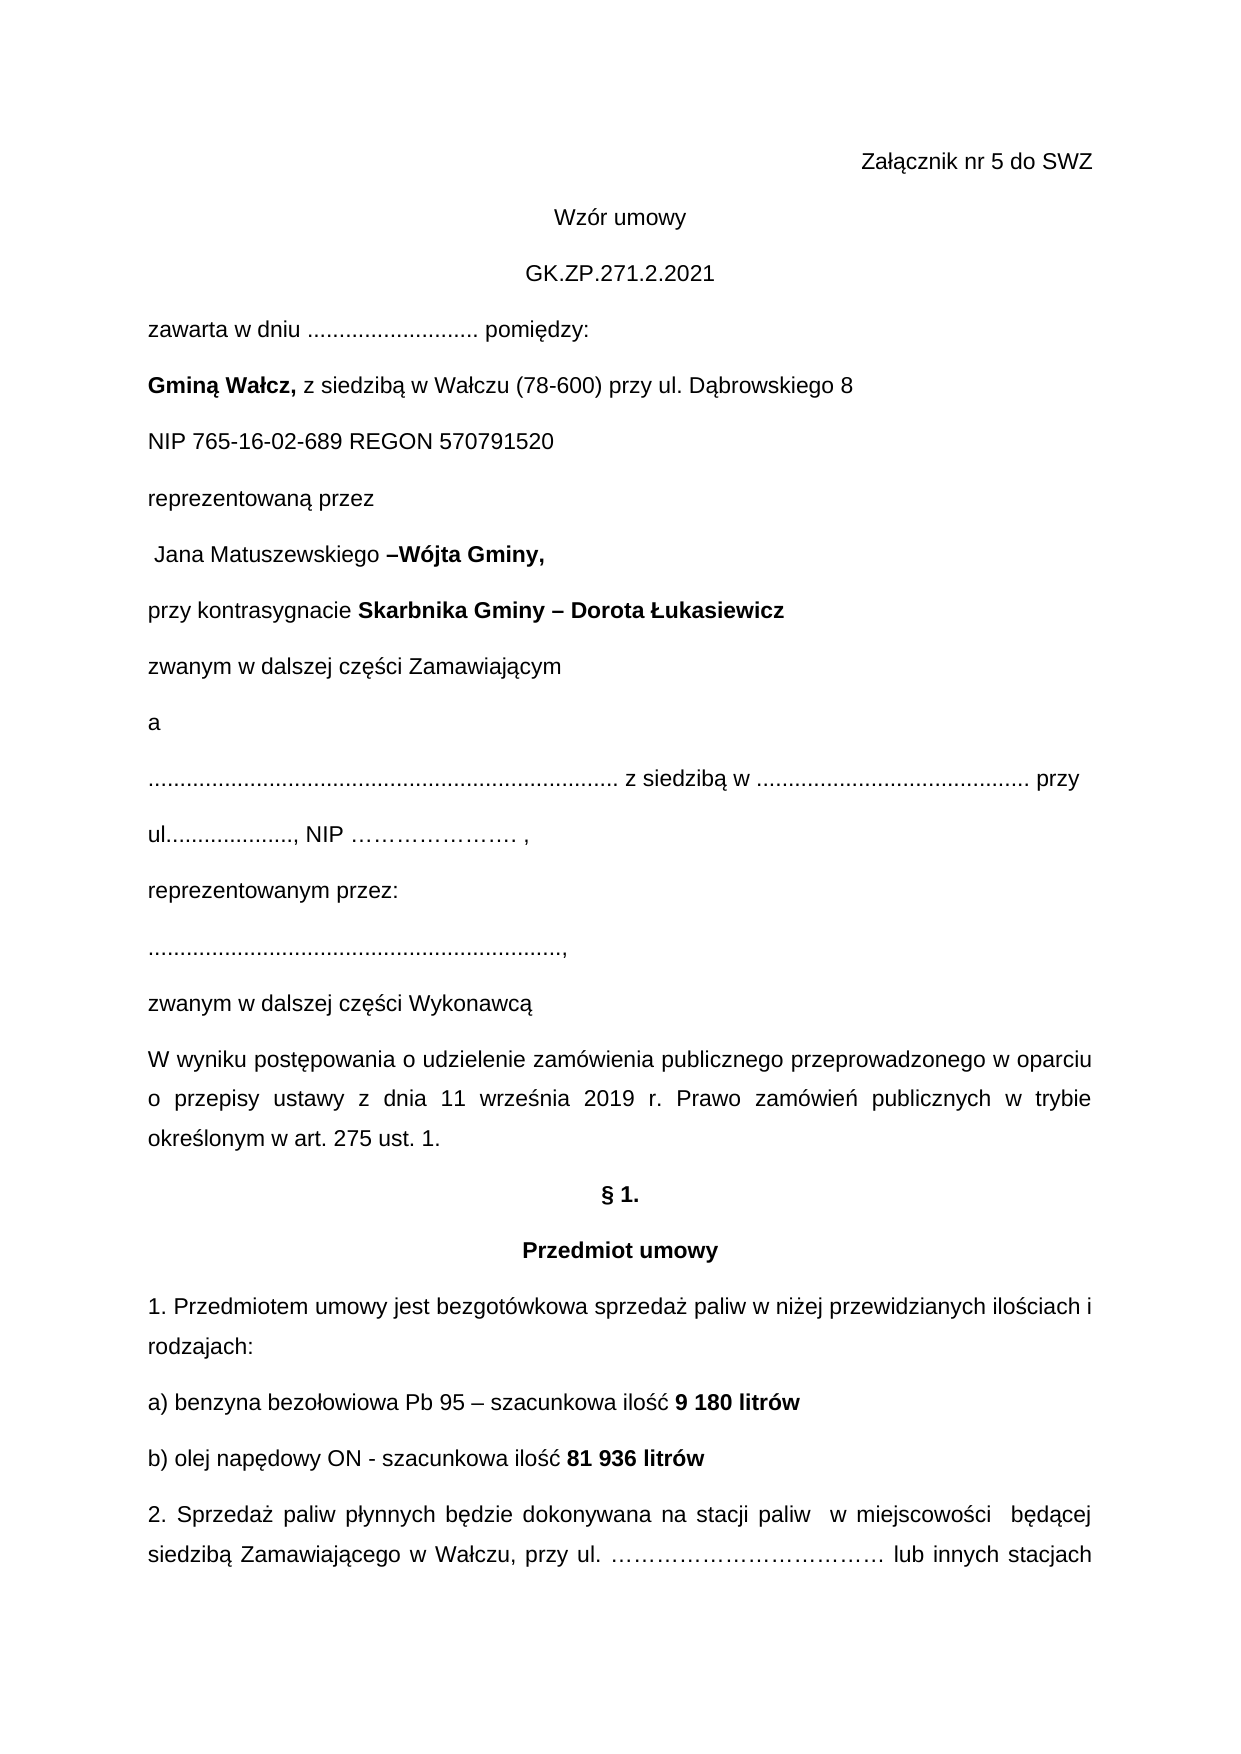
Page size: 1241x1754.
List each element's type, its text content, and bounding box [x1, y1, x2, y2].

text GK.ZP.271.2.2021 [148, 260, 1093, 286]
text b) olej napędowy ON - szacunkowa ilość 81 936 litrów [148, 1445, 1093, 1471]
text Przedmiot umowy [148, 1237, 1093, 1263]
text 1. Przedmiotem umowy jest bezgotówkowa sprzedaż paliw w niżej przewidzianych ilościach i rodzajach: [148, 1293, 1093, 1359]
text zwanym w dalszej części Zamawiającym [148, 653, 1093, 679]
text a [148, 709, 1093, 735]
text § 1. [148, 1181, 1093, 1207]
text ul...................., NIP …………………. , [148, 821, 1093, 848]
text przy kontrasygnacie Skarbnika Gminy – Dorota Łukasiewicz [148, 597, 1093, 623]
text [148, 1501, 1093, 1567]
text Wzór umowy [148, 204, 1093, 230]
text ................................................................., [148, 934, 1093, 960]
text .......................................................................... z siedzibą w ........................................... przy [148, 765, 1093, 792]
text Gminą Wałcz, z siedzibą w Wałczu (78-600) przy ul. Dąbrowskiego 8 [148, 372, 1093, 398]
text reprezentowanym przez: [148, 877, 1093, 904]
text W wyniku postępowania o udzielenie zamówienia publicznego przeprowadzonego w oparciu o przepisy ustawy z dnia 11 września 2019 r. Prawo zamówień publicznych w trybie określonym w art. 275 ust. 1. [148, 1046, 1093, 1151]
text NIP 765-16-02-689 REGON 570791520 [148, 428, 1093, 455]
text Załącznik nr 5 do SWZ [148, 148, 1093, 174]
text zawarta w dniu ........................... pomiędzy: [148, 316, 1093, 342]
text Jana Matuszewskiego –Wójta Gminy, [148, 541, 1093, 567]
text zwanym w dalszej części Wykonawcą [148, 990, 1093, 1016]
text reprezentowaną przez [148, 484, 1093, 511]
text a) benzyna bezołowiowa Pb 95 – szacunkowa ilość 9 180 litrów [148, 1389, 1093, 1415]
